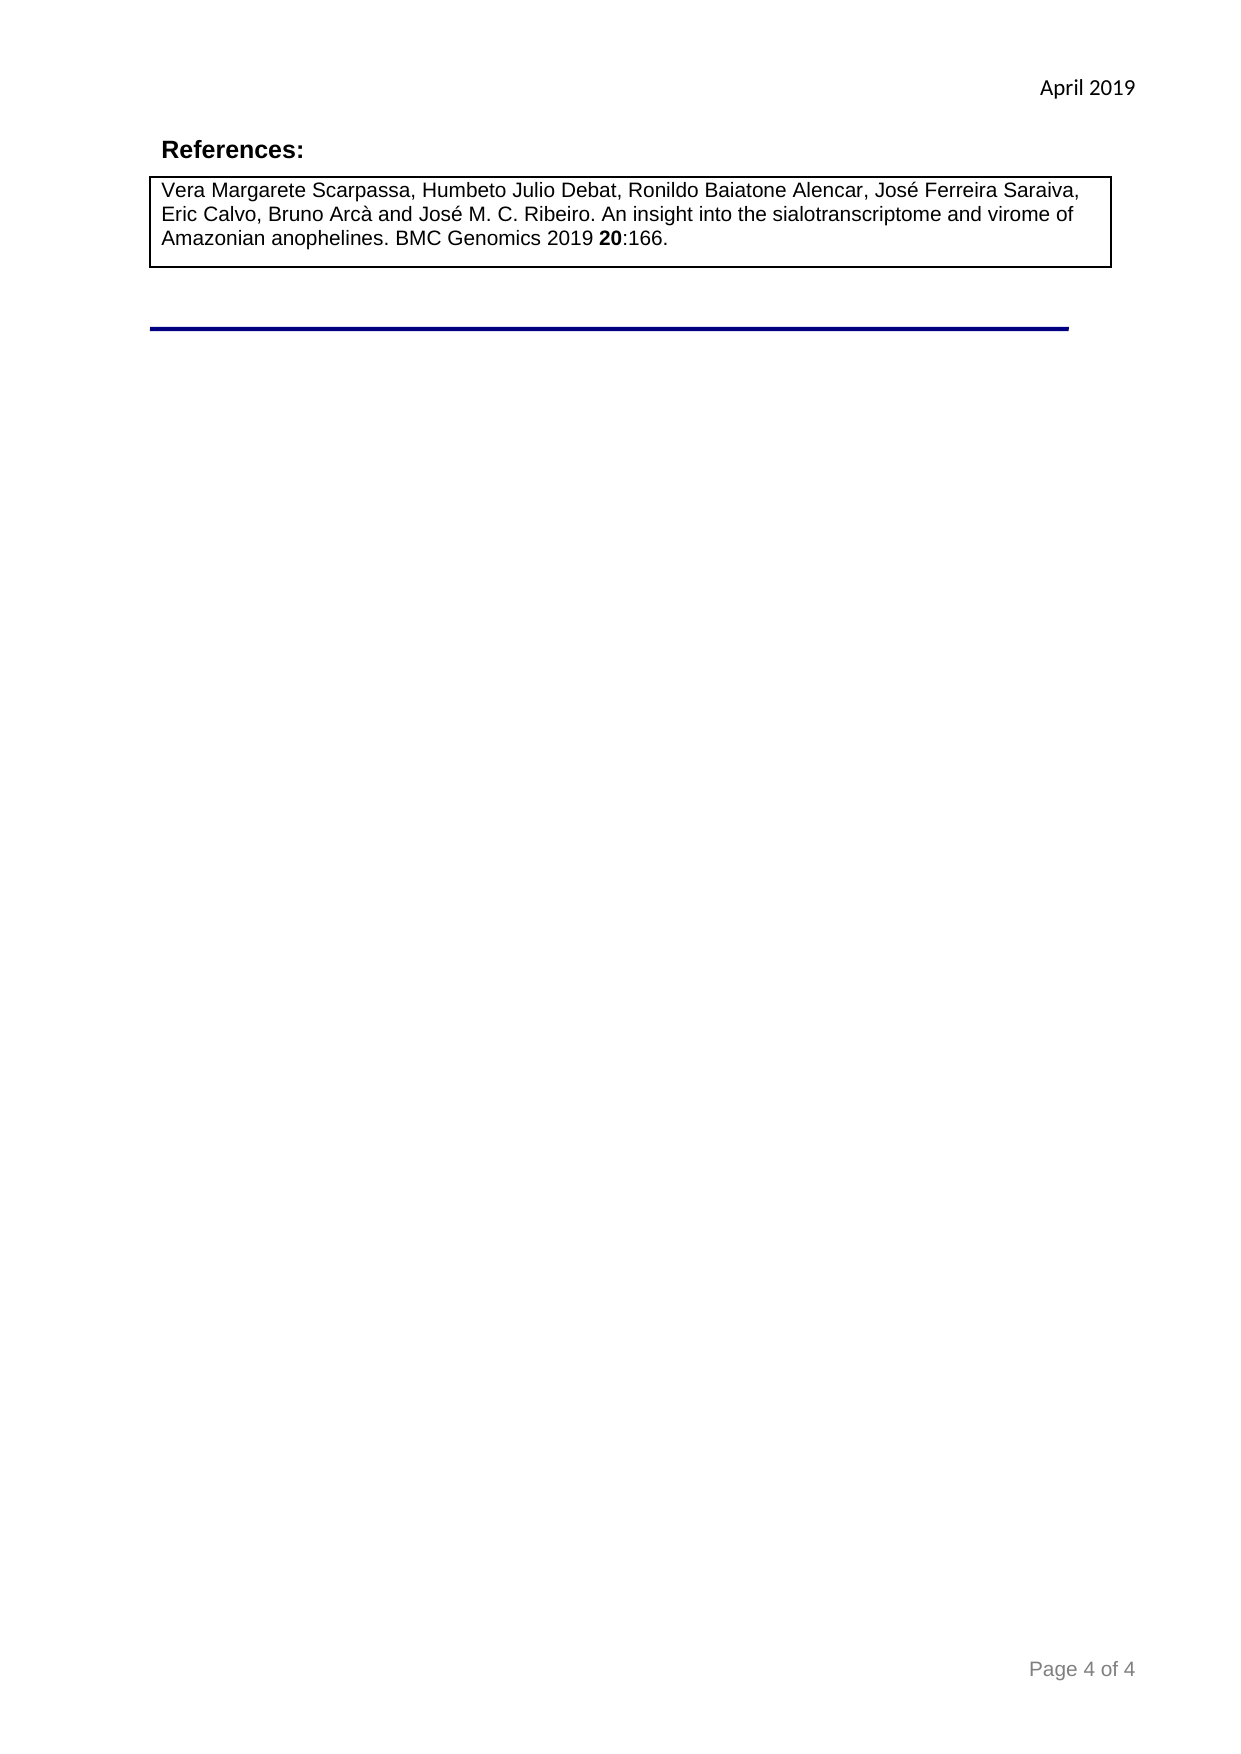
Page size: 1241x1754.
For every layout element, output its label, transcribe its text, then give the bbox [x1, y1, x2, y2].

table_cell Vera Margarete Scarpassa, Humbeto Julio Debat, Ronildo Baiatone Alencar, José Ferreira Saraiva, Eric Calvo, Bruno Arcà and José M. C. Ribeiro. An insight into the sialotranscriptome and virome of Amazonian anophelines. BMC Genomics 2019 20:166. [151, 178, 1110, 266]
table_header References: [150, 135, 1111, 176]
